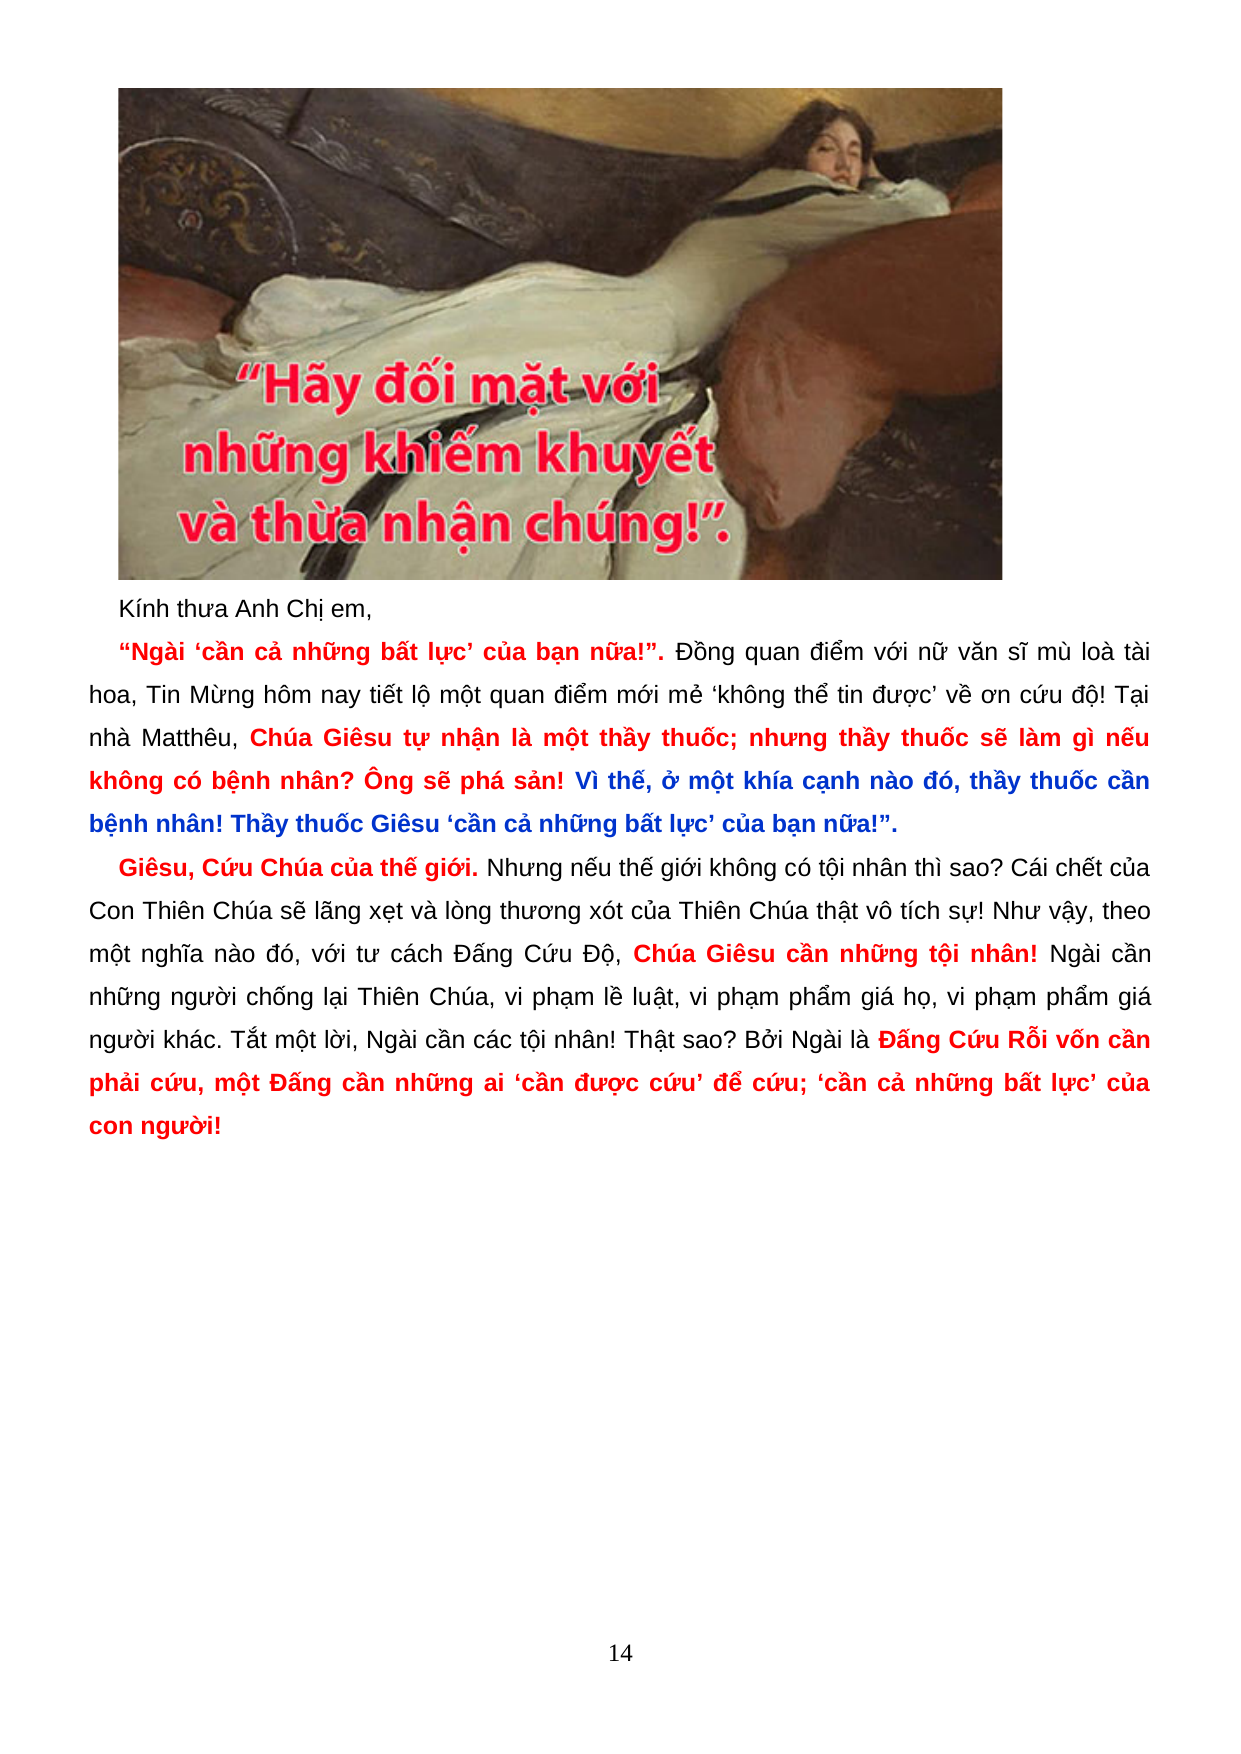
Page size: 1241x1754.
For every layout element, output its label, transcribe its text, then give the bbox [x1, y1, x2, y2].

text “Ngài ‘cần cả những bất lực’ của bạn nữa!”. Đồng quan điểm với nữ văn sĩ mù loà tài hoa, Tin Mừng hôm nay tiết lộ một quan điểm mới mẻ ‘không thể tin được’ về ơn cứu độ! Tại nhà Matthêu, Chúa Giêsu tự nhận là một thầy thuốc; nhưng thầy thuốc sẽ làm gì nếu không có bệnh nhân? Ông sẽ phá sản! Vì thế, ở một khía cạnh nào đó, thầy thuốc cần bệnh nhân! Thầy thuốc Giêsu ‘cần cả những bất lực’ của bạn nữa!”. [89, 637, 1152, 838]
text Kính thưa Anh Chị em, [89, 594, 1152, 622]
text Giêsu, Cứu Chúa của thế giới. Nhưng nếu thế giới không có tội nhân thì sao? Cái chết của Con Thiên Chúa sẽ lãng xẹt và lòng thương xót của Thiên Chúa thật vô tích sự! Như vậy, theo một nghĩa nào đó, với tư cách Đấng Cứu Độ, Chúa Giêsu cần những tội nhân! Ngài cần những người chống lại Thiên Chúa, vi phạm lề luật, vi phạm phẩm giá họ, vi phạm phẩm giá người khác. Tắt một lời, Ngài cần các tội nhân! Thật sao? Bởi Ngài là Đấng Cứu Rỗi vốn cần phải cứu, một Đấng cần những ai ‘cần được cứu’ để cứu; ‘cần cả những bất lực’ của con người! [89, 852, 1152, 1140]
picture [118, 88, 1003, 580]
